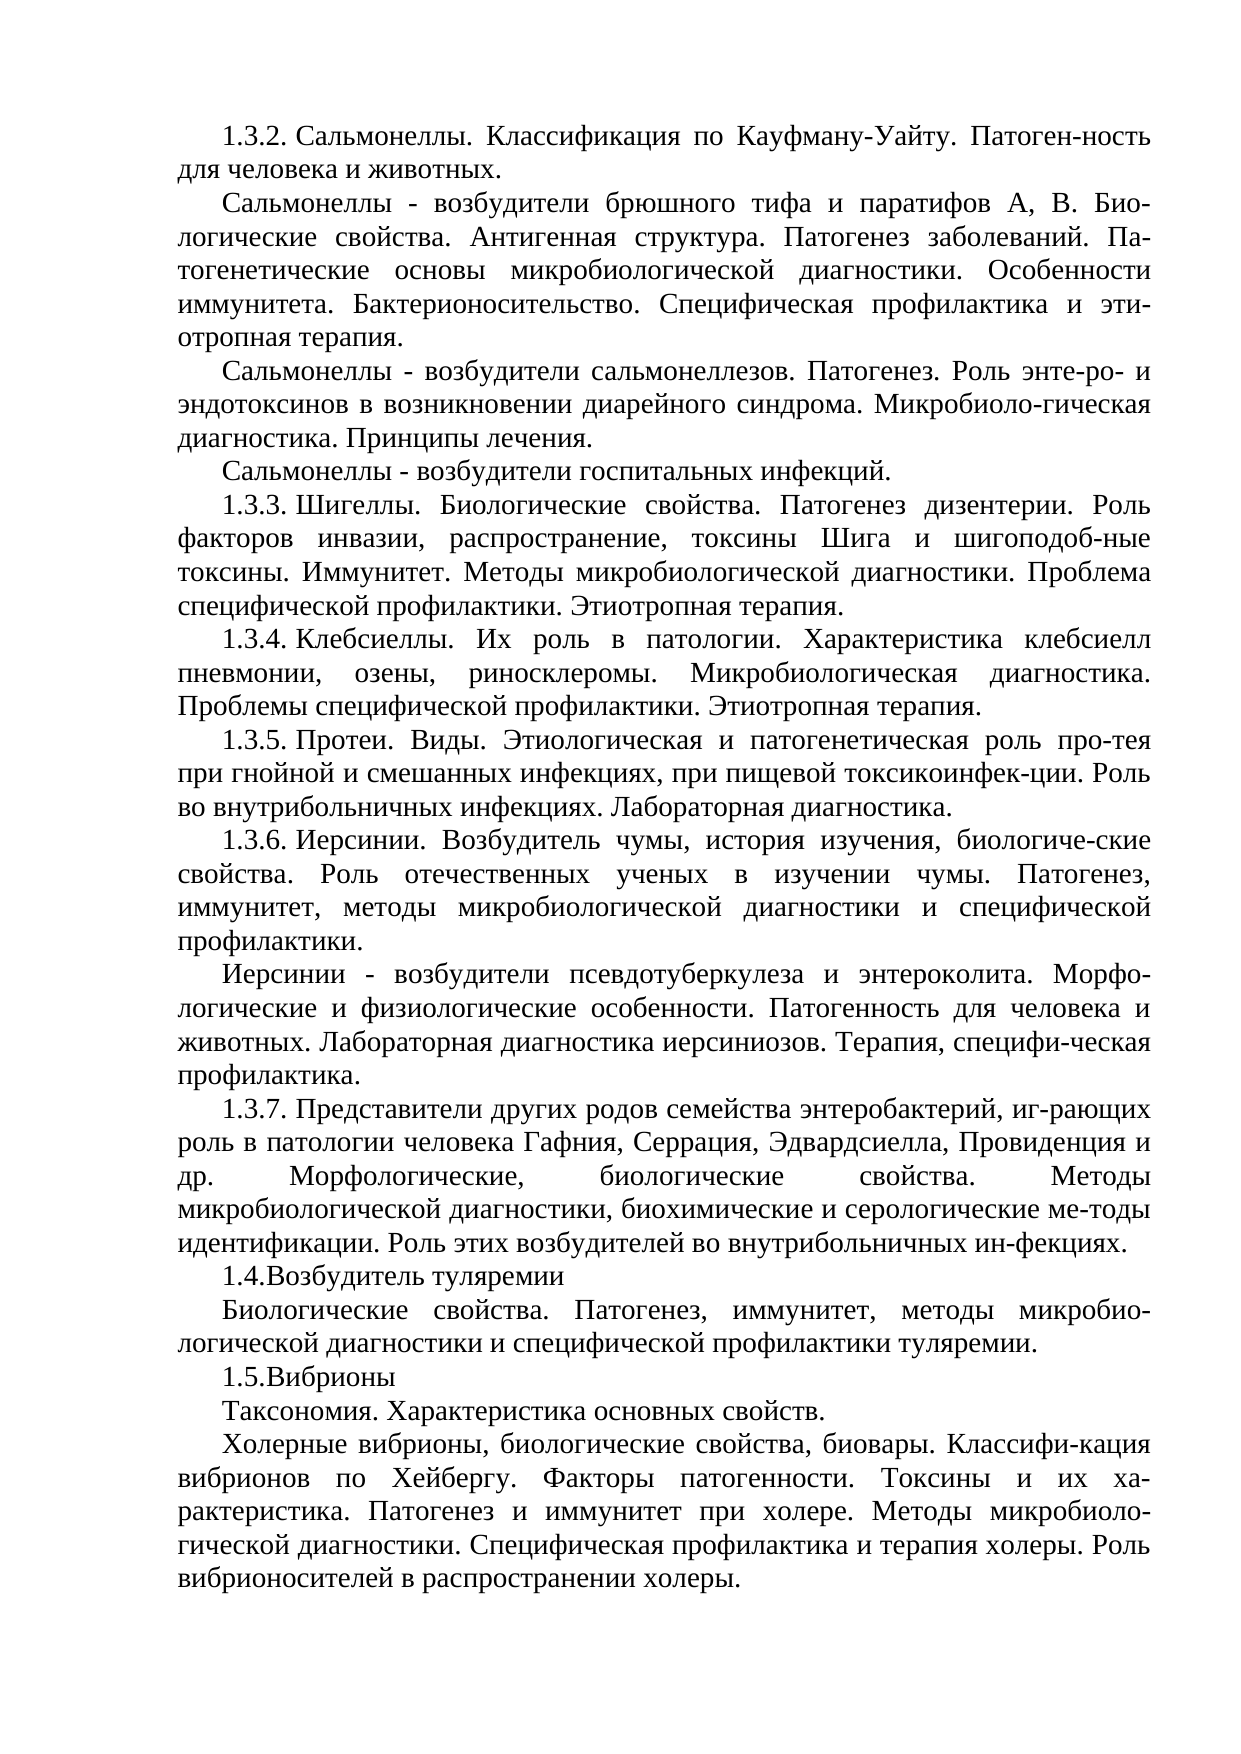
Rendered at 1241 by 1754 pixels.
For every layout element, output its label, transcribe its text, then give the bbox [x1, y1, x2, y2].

text 1.3.3. Шигеллы. Биологические свойства. Патогенез дизентерии. Роль факторов инвазии, распространение, токсины Шига и шигоподоб-ные токсины. Иммунитет. Методы микробиологической диагностики. Проблема специфической профилактики. Этиотропная терапия. [177, 487, 1152, 621]
text Сальмонеллы - возбудители сальмонеллезов. Патогенез. Роль энте-ро- и эндотоксинов в возникновении диарейного синдрома. Микробиоло-гическая диагностика. Принципы лечения. [177, 353, 1152, 453]
text 1.4. Возбудитель туляремии [177, 1258, 1152, 1292]
text Иерсинии - возбудители псевдотуберкулеза и энтероколита. Морфо-логические и физиологические особенности. Патогенность для человека и животных. Лабораторная диагностика иерсиниозов. Терапия, специфи-ческая профилактика. [177, 957, 1152, 1091]
text 1.5. Вибрионы [177, 1359, 1152, 1393]
text 1.3.7. Представители других родов семейства энтеробактерий, иг-рающих роль в патологии человека Гафния, Серрация, Эдвардсиелла, Провиденция и др. Морфологические, биологические свойства. Методы микробиологической диагностики, биохимические и серологические ме-тоды идентификации. Роль этих возбудителей во внутрибольничных ин-фекциях. [177, 1091, 1152, 1258]
text 1.3.6. Иерсинии. Возбудитель чумы, история изучения, биологиче-ские свойства. Роль отечественных ученых в изучении чумы. Патогенез, иммунитет, методы микробиологической диагностики и специфической профилактики. [177, 822, 1152, 957]
text Таксономия. Характеристика основных свойств. [177, 1393, 1152, 1426]
text Холерные вибрионы, биологические свойства, биовары. Классифи-кация вибрионов по Хейбергу. Факторы патогенности. Токсины и их ха-рактеристика. Патогенез и иммунитет при холере. Методы микробиоло-гической диагностики. Специфическая профилактика и терапия холеры. Роль вибрионосителей в распространении холеры. [177, 1426, 1152, 1594]
text 1.3.2. Сальмонеллы. Классификация по Кауфману-Уайту. Патоген-ность для человека и животных. [177, 118, 1152, 185]
text 1.3.5. Протеи. Виды. Этиологическая и патогенетическая роль про-тея при гнойной и смешанных инфекциях, при пищевой токсикоинфек-ции. Роль во внутрибольничных инфекциях. Лабораторная диагностика. [177, 722, 1152, 822]
text Биологические свойства. Патогенез, иммунитет, методы микробио-логической диагностики и специфической профилактики туляремии. [177, 1292, 1152, 1359]
text Сальмонеллы - возбудители брюшного тифа и паратифов А, В. Био-логические свойства. Антигенная структура. Патогенез заболеваний. Па-тогенетические основы микробиологической диагностики. Особенности иммунитета. Бактерионосительство. Специфическая профилактика и эти-отропная терапия. [177, 185, 1152, 353]
text 1.3.4. Клебсиеллы. Их роль в патологии. Характеристика клебсиелл пневмонии, озены, риносклеромы. Микробиологическая диагностика. Проблемы специфической профилактики. Этиотропная терапия. [177, 621, 1152, 722]
text Сальмонеллы - возбудители госпитальных инфекций. [177, 453, 1152, 487]
